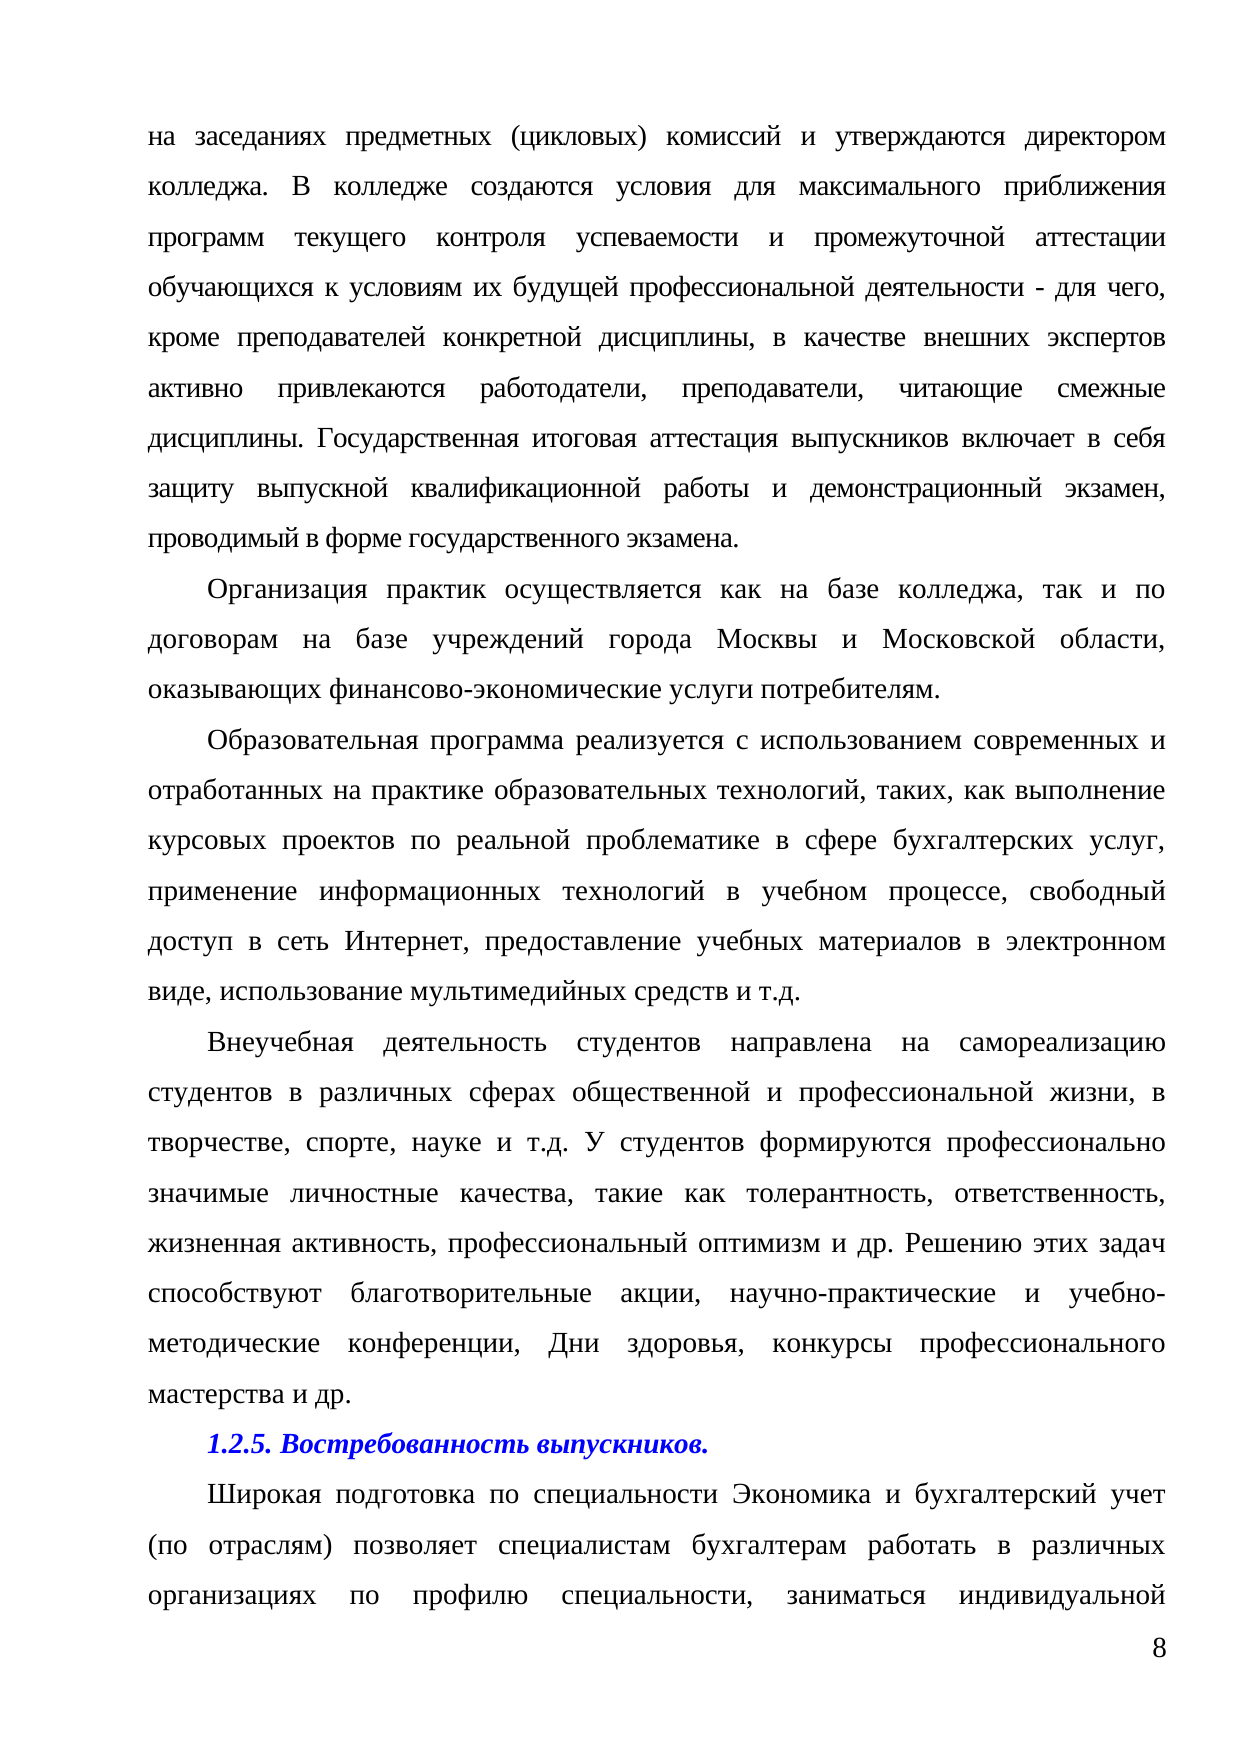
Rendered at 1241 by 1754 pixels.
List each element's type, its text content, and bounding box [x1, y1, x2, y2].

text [148, 118, 1167, 554]
text Организация практик осуществляется как на базе колледжа, так и по договорам на базе учреждений города Москвы и Московской области, оказывающих финансово-экономические услуги потребителям. [148, 571, 1167, 705]
text 1.2.5. Востребованность выпускников. [148, 1426, 1167, 1460]
text Внеучебная деятельность студентов направлена на самореализацию студентов в различных сферах общественной и профессиональной жизни, в творчестве, спорте, науке и т.д. У студентов формируются профессионально значимые личностные качества, такие как толерантность, ответственность, жизненная активность, профессиональный оптимизм и др. Решению этих задач способствуют благотворительные акции, научно-практические и учебно-методические конференции, Дни здоровья, конкурсы профессионального мастерства и др. [148, 1024, 1167, 1409]
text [148, 1477, 1167, 1611]
text Образовательная программа реализуется с использованием современных и отработанных на практике образовательных технологий, таких, как выполнение курсовых проектов по реальной проблематике в сфере бухгалтерских услуг, применение информационных технологий в учебном процессе, свободный доступ в сеть Интернет, предоставление учебных материалов в электронном виде, использование мультимедийных средств и т.д. [148, 722, 1167, 1007]
